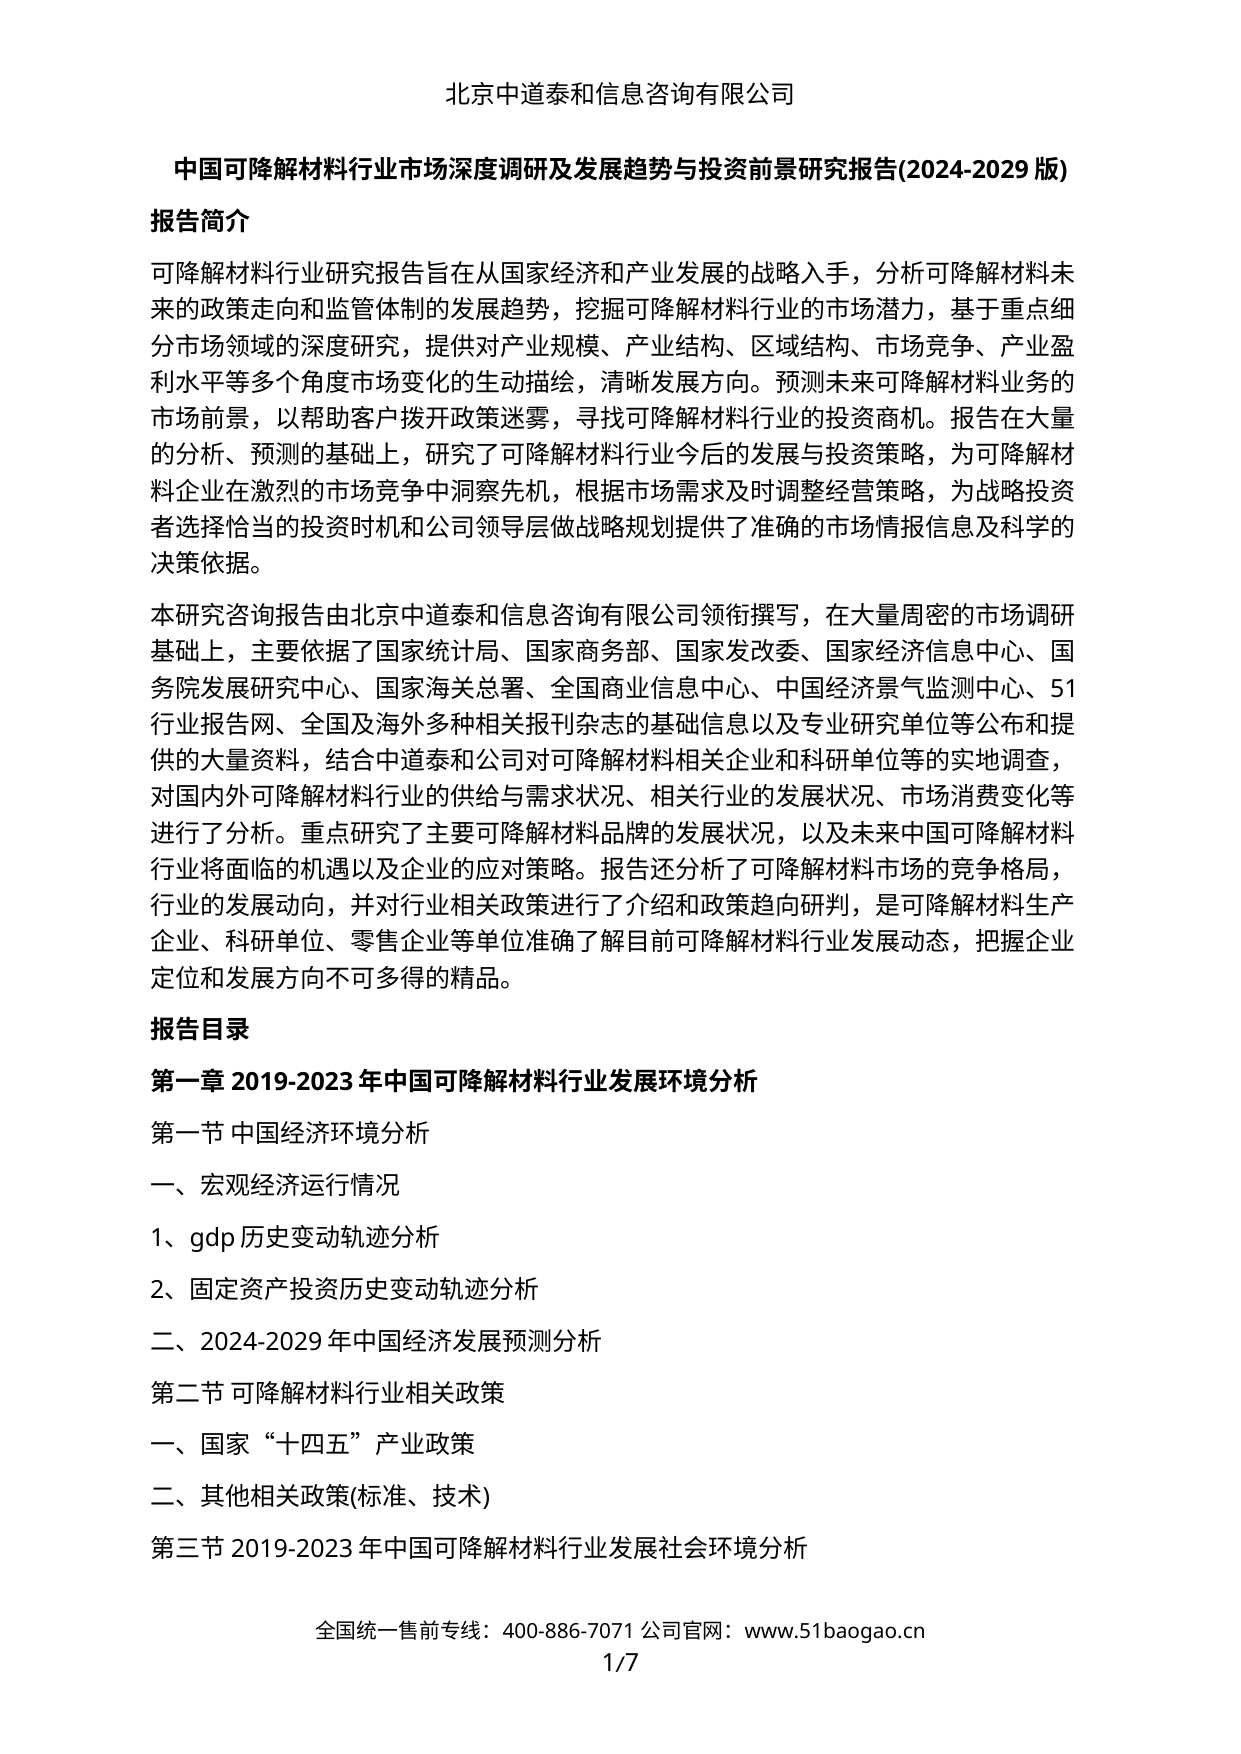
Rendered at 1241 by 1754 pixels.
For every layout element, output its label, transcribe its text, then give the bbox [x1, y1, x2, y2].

text 一、宏观经济运行情况 [150, 1166, 1090, 1202]
text 二、其他相关政策(标准、技术) [150, 1477, 1090, 1513]
text 第一章 2019-2023年中国可降解材料行业发展环境分析 [150, 1062, 1090, 1098]
text 1、gdp历史变动轨迹分析 [150, 1217, 1090, 1254]
text 一、国家“十四五”产业政策 [150, 1425, 1090, 1461]
text 二、2024-2029年中国经济发展预测分析 [150, 1321, 1090, 1357]
text 报告简介 [150, 202, 1090, 238]
text 报告目录 [150, 1010, 1090, 1046]
text 本研究咨询报告由北京中道泰和信息咨询有限公司领衔撰写，在大量周密的市场调研基础上，主要依据了国家统计局、国家商务部、国家发改委、国家经济信息中心、国务院发展研究中心、国家海关总署、全国商业信息中心、中国经济景气监测中心、51行业报告网、全国及海外多种相关报刊杂志的基础信息以及专业研究单位等公布和提供的大量资料，结合中道泰和公司对可降解材料相关企业和科研单位等的实地调查，对国内外可降解材料行业的供给与需求状况、相关行业的发展状况、市场消费变化等进行了分析。重点研究了主要可降解材料品牌的发展状况，以及未来中国可降解材料行业将面临的机遇以及企业的应对策略。报告还分析了可降解材料市场的竞争格局，行业的发展动向，并对行业相关政策进行了介绍和政策趋向研判，是可降解材料生产企业、科研单位、零售企业等单位准确了解目前可降解材料行业发展动态，把握企业定位和发展方向不可多得的精品。 [150, 596, 1090, 994]
text 第三节 2019-2023年中国可降解材料行业发展社会环境分析 [150, 1529, 1090, 1565]
text 中国可降解材料行业市场深度调研及发展趋势与投资前景研究报告(2024-2029版) [150, 150, 1090, 186]
text 第二节 可降解材料行业相关政策 [150, 1373, 1090, 1409]
text 可降解材料行业研究报告旨在从国家经济和产业发展的战略入手，分析可降解材料未来的政策走向和监管体制的发展趋势，挖掘可降解材料行业的市场潜力，基于重点细分市场领域的深度研究，提供对产业规模、产业结构、区域结构、市场竞争、产业盈利水平等多个角度市场变化的生动描绘，清晰发展方向。预测未来可降解材料业务的市场前景，以帮助客户拨开政策迷雾，寻找可降解材料行业的投资商机。报告在大量的分析、预测的基础上，研究了可降解材料行业今后的发展与投资策略，为可降解材料企业在激烈的市场竞争中洞察先机，根据市场需求及时调整经营策略，为战略投资者选择恰当的投资时机和公司领导层做战略规划提供了准确的市场情报信息及科学的决策依据。 [150, 254, 1090, 580]
text 2、固定资产投资历史变动轨迹分析 [150, 1269, 1090, 1306]
text 第一节 中国经济环境分析 [150, 1114, 1090, 1150]
